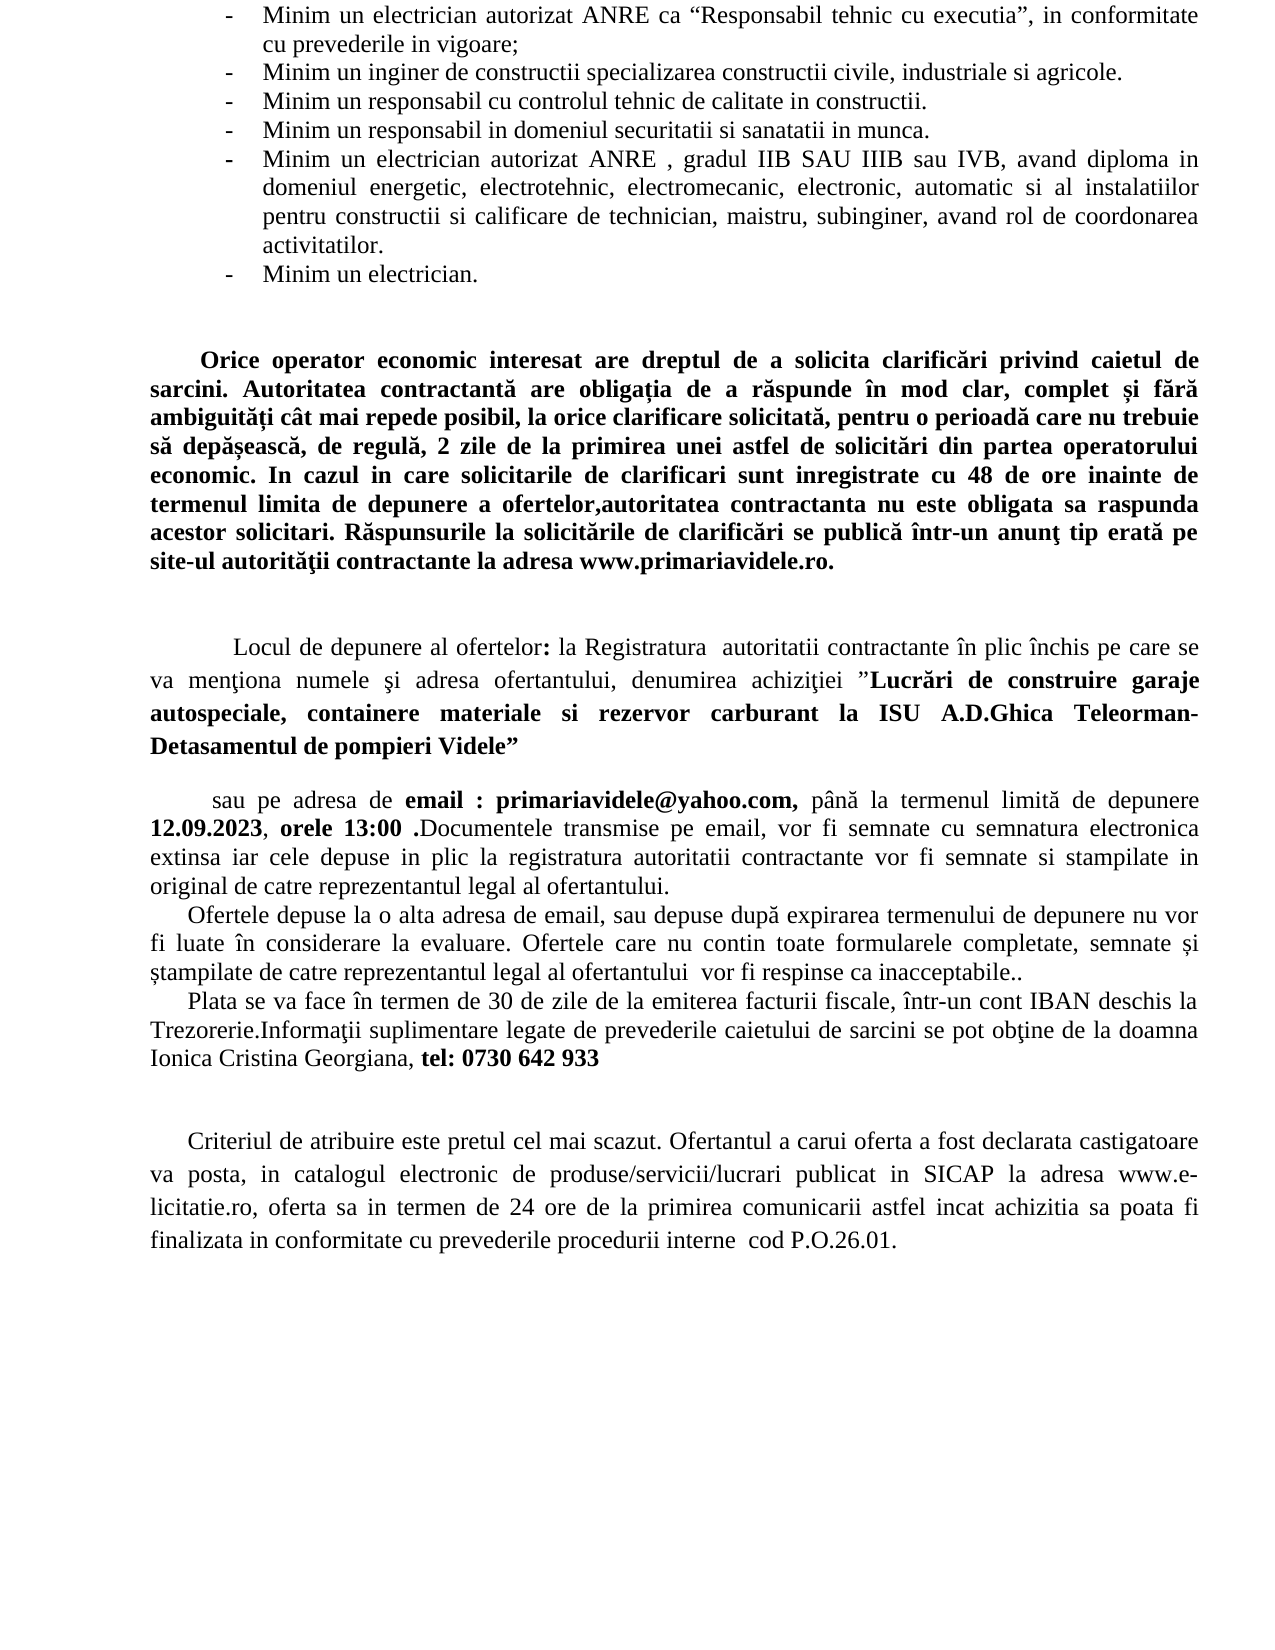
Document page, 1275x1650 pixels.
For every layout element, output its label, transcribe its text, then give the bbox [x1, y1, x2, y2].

text Criteriul de atribuire este pretul cel mai scazut. Ofertantul a carui oferta a fost declarata castigatoare va posta, in catalogul electronic de produse/servicii/lucrari publicat in SICAP la adresa www.e-licitatie.ro, oferta sa in termen de 24 ore de la primirea comunicarii astfel incat achizitia sa poata fi finalizata in conformitate cu prevederile procedurii interne cod P.O.26.01. [150, 1126, 1200, 1254]
text Plata se va face în termen de 30 de zile de la emiterea facturii fiscale, într-un cont IBAN deschis la Trezorerie.Informaţii suplimentare legate de prevederile caietului de sarcini se pot obţine de la doamna Ionica Cristina Georgiana, tel: 0730 642 933 [150, 986, 1200, 1072]
text Locul de depunere al ofertelor: la Registratura autoritatii contractante în plic închis pe care se va menţiona numele şi adresa ofertantului, denumirea achiziţiei ”Lucrări de construire garaje autospeciale, containere materiale si rezervor carburant la ISU A.D.Ghica Teleorman- Detasamentul de pompieri Videle” [150, 632, 1200, 759]
list Minim un electrician autorizat ANRE , gradul IIB SAU IIIB sau IVB, avand diploma in domeniul energetic, electrotehnic, electromecanic, electronic, automatic si al instalatiilor pentru constructii si calificare de technician, maistru, subinginer, avand rol de coordonarea activitatilor. [225, 144, 1200, 259]
text sau pe adresa de email : primariavidele@yahoo.com, până la termenul limită de depunere 12.09.2023, orele 13:00 .Documentele transmise pe email, vor fi semnate cu semnatura electronica extinsa iar cele depuse in plic la registratura autoritatii contractante vor fi semnate si stampilate in original de catre reprezentantul legal al ofertantului. [150, 785, 1200, 900]
text Ofertele depuse la o alta adresa de email, sau depuse după expirarea termenului de depunere nu vor fi luate în considerare la evaluare. Ofertele care nu contin toate formularele completate, semnate și ștampilate de catre reprezentantul legal al ofertantului vor fi respinse ca inacceptabile.. [150, 900, 1200, 986]
list Minim un responsabil cu controlul tehnic de calitate in constructii. [225, 86, 1200, 115]
list Minim un electrician autorizat ANRE ca “Responsabil tehnic cu executia”, in conformitate cu prevederile in vigoare; [225, 0, 1200, 57]
list Minim un inginer de constructii specializarea constructii civile, industriale si agricole. [225, 57, 1200, 86]
text Orice operator economic interesat are dreptul de a solicita clarificări privind caietul de sarcini. Autoritatea contractantă are obligația de a răspunde în mod clar, complet și fără ambiguități cât mai repede posibil, la orice clarificare solicitată, pentru o perioadă care nu trebuie să depășească, de regulă, 2 zile de la primirea unei astfel de solicitări din partea operatorului economic. In cazul in care solicitarile de clarificari sunt inregistrate cu 48 de ore inainte de termenul limita de depunere a ofertelor,autoritatea contractanta nu este obligata sa raspunda acestor solicitari. Răspunsurile la solicitările de clarificări se publică într-un anunţ tip erată pe site-ul autorităţii contractante la adresa www.primariavidele.ro. [150, 345, 1200, 575]
list Minim un responsabil in domeniul securitatii si sanatatii in munca. [225, 115, 1200, 144]
list Minim un electrician. [225, 259, 1200, 287]
